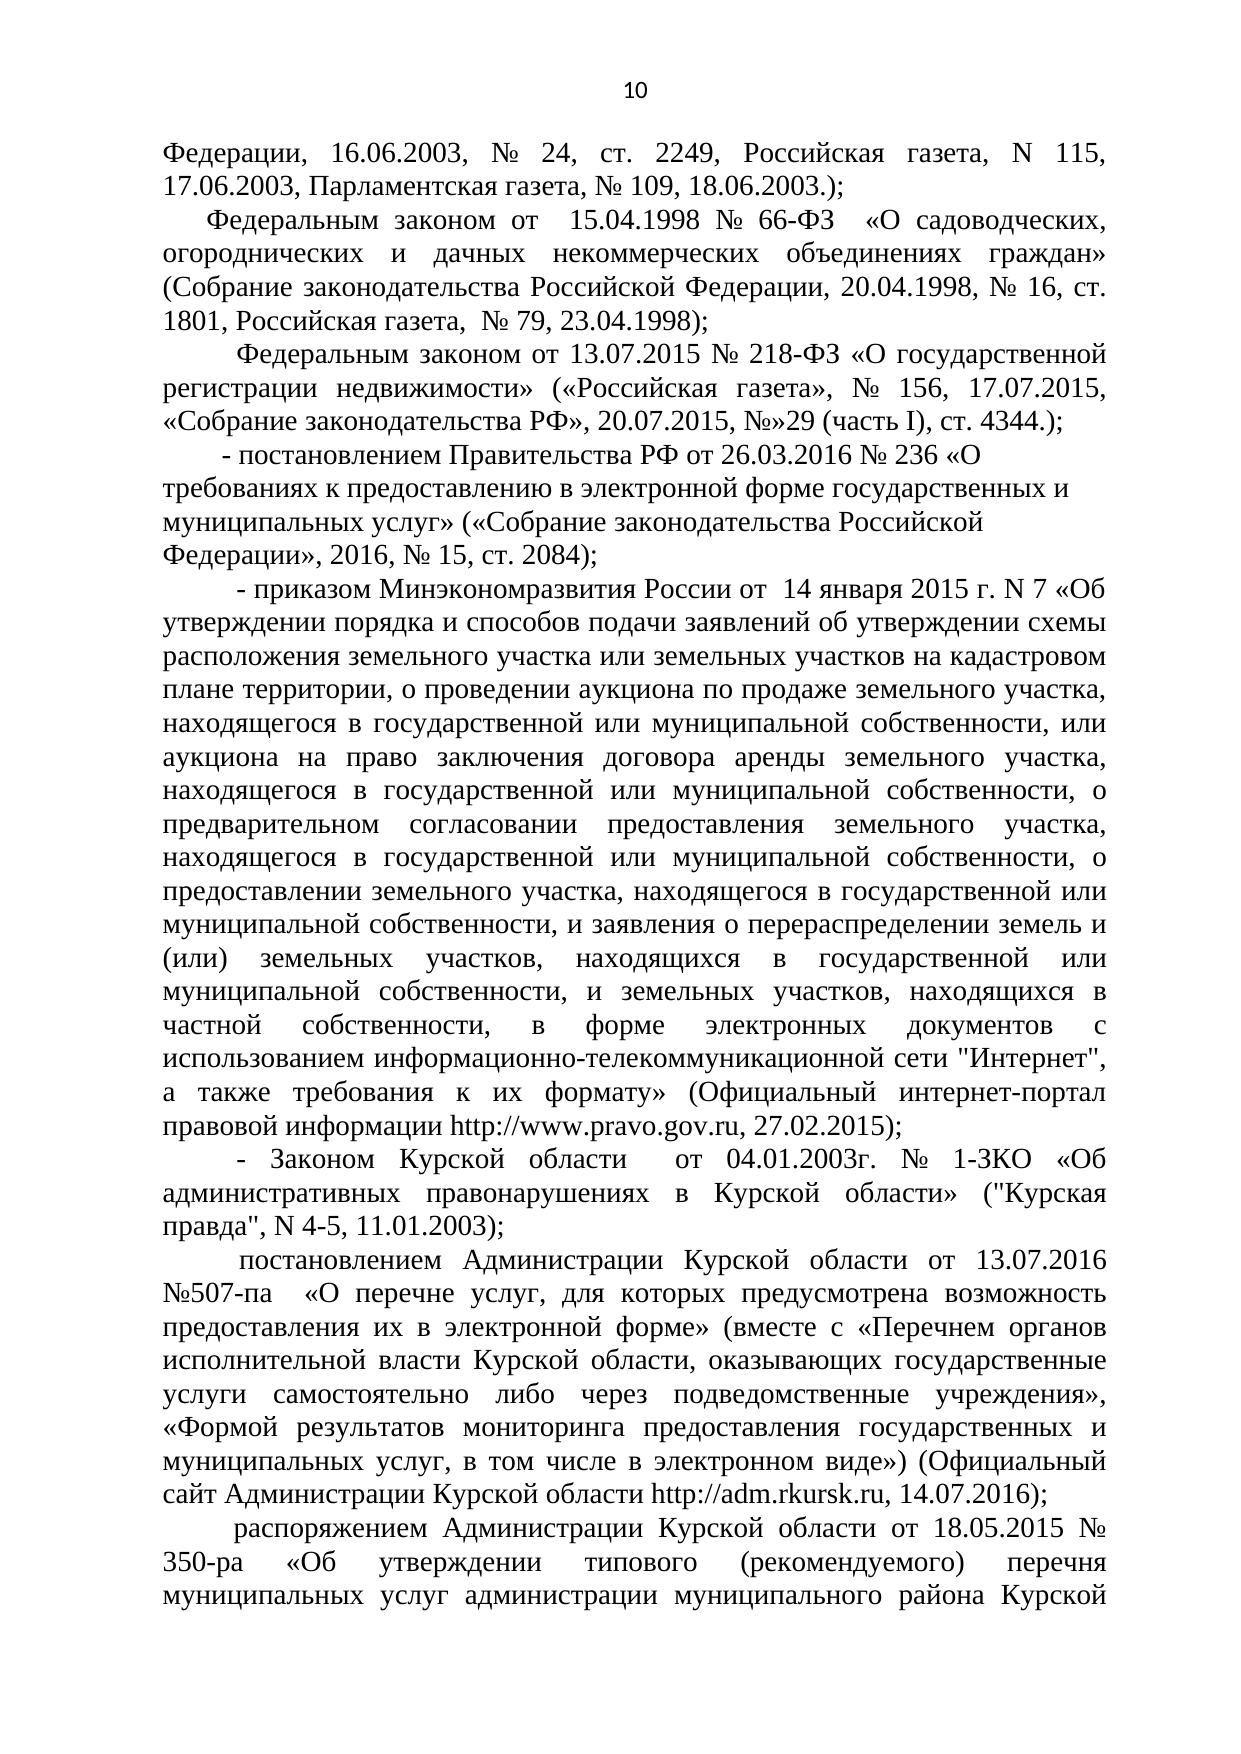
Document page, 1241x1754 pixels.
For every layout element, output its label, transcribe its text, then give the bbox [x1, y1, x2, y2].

text Федеральным законом от 15.04.1998 № 66-ФЗ «О садоводческих, огороднических и дачных некоммерческих объединениях граждан» (Собрание законодательства Российской Федерации, 20.04.1998, № 16, ст. 1801, Российская газета, № 79, 23.04.1998); [162, 202, 1107, 336]
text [162, 1510, 1107, 1611]
text - постановлением Правительства РФ от 26.03.2016 № 236 «О требованиях к предоставлению в электронной форме государственных и муниципальных услуг» («Собрание законодательства Российской Федерации», 2016, № 15, ст. 2084); [162, 437, 1107, 571]
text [162, 135, 1107, 202]
text - Законом Курской области от 04.01.2003г. № 1-ЗКО «Об административных правонарушениях в Курской области» ("Курская правда", N 4-5, 11.01.2003); [162, 1141, 1107, 1242]
text Федеральным законом от 13.07.2015 № 218-ФЗ «О государственной регистрации недвижимости» («Российская газета», № 156, 17.07.2015, «Собрание законодательства РФ», 20.07.2015, №»29 (часть I), ст. 4344.); [162, 336, 1107, 437]
text постановлением Администрации Курской области от 13.07.2016 №507-па «О перечне услуг, для которых предусмотрена возможность предоставления их в электронной форме» (вместе с «Перечнем органов исполнительной власти Курской области, оказывающих государственные услуги самостоятельно либо через подведомственные учреждения», «Формой результатов мониторинга предоставления государственных и муниципальных услуг, в том числе в электронном виде») (Официальный сайт Администрации Курской области http://adm.rkursk.ru, 14.07.2016); [162, 1242, 1107, 1510]
text - приказом Минэкономразвития России от 14 января . N 7 «Об утверждении порядка и способов подачи заявлений об утверждении схемы расположения земельного участка или земельных участков на кадастровом плане территории, о проведении аукциона по продаже земельного участка, находящегося в государственной или муниципальной собственности, или аукциона на право заключения договора аренды земельного участка, находящегося в государственной или муниципальной собственности, о предварительном согласовании предоставления земельного участка, находящегося в государственной или муниципальной собственности, о предоставлении земельного участка, находящегося в государственной или муниципальной собственности, и заявления о перераспределении земель и (или) земельных участков, находящихся в государственной или муниципальной собственности, и земельных участков, находящихся в частной собственности, в форме электронных документов с использованием информационно-телекоммуникационной сети "Интернет", а также требования к их формату» (Официальный интернет-портал правовой информации http://www.pravo.gov.ru, 27.02.2015); [162, 571, 1107, 1141]
